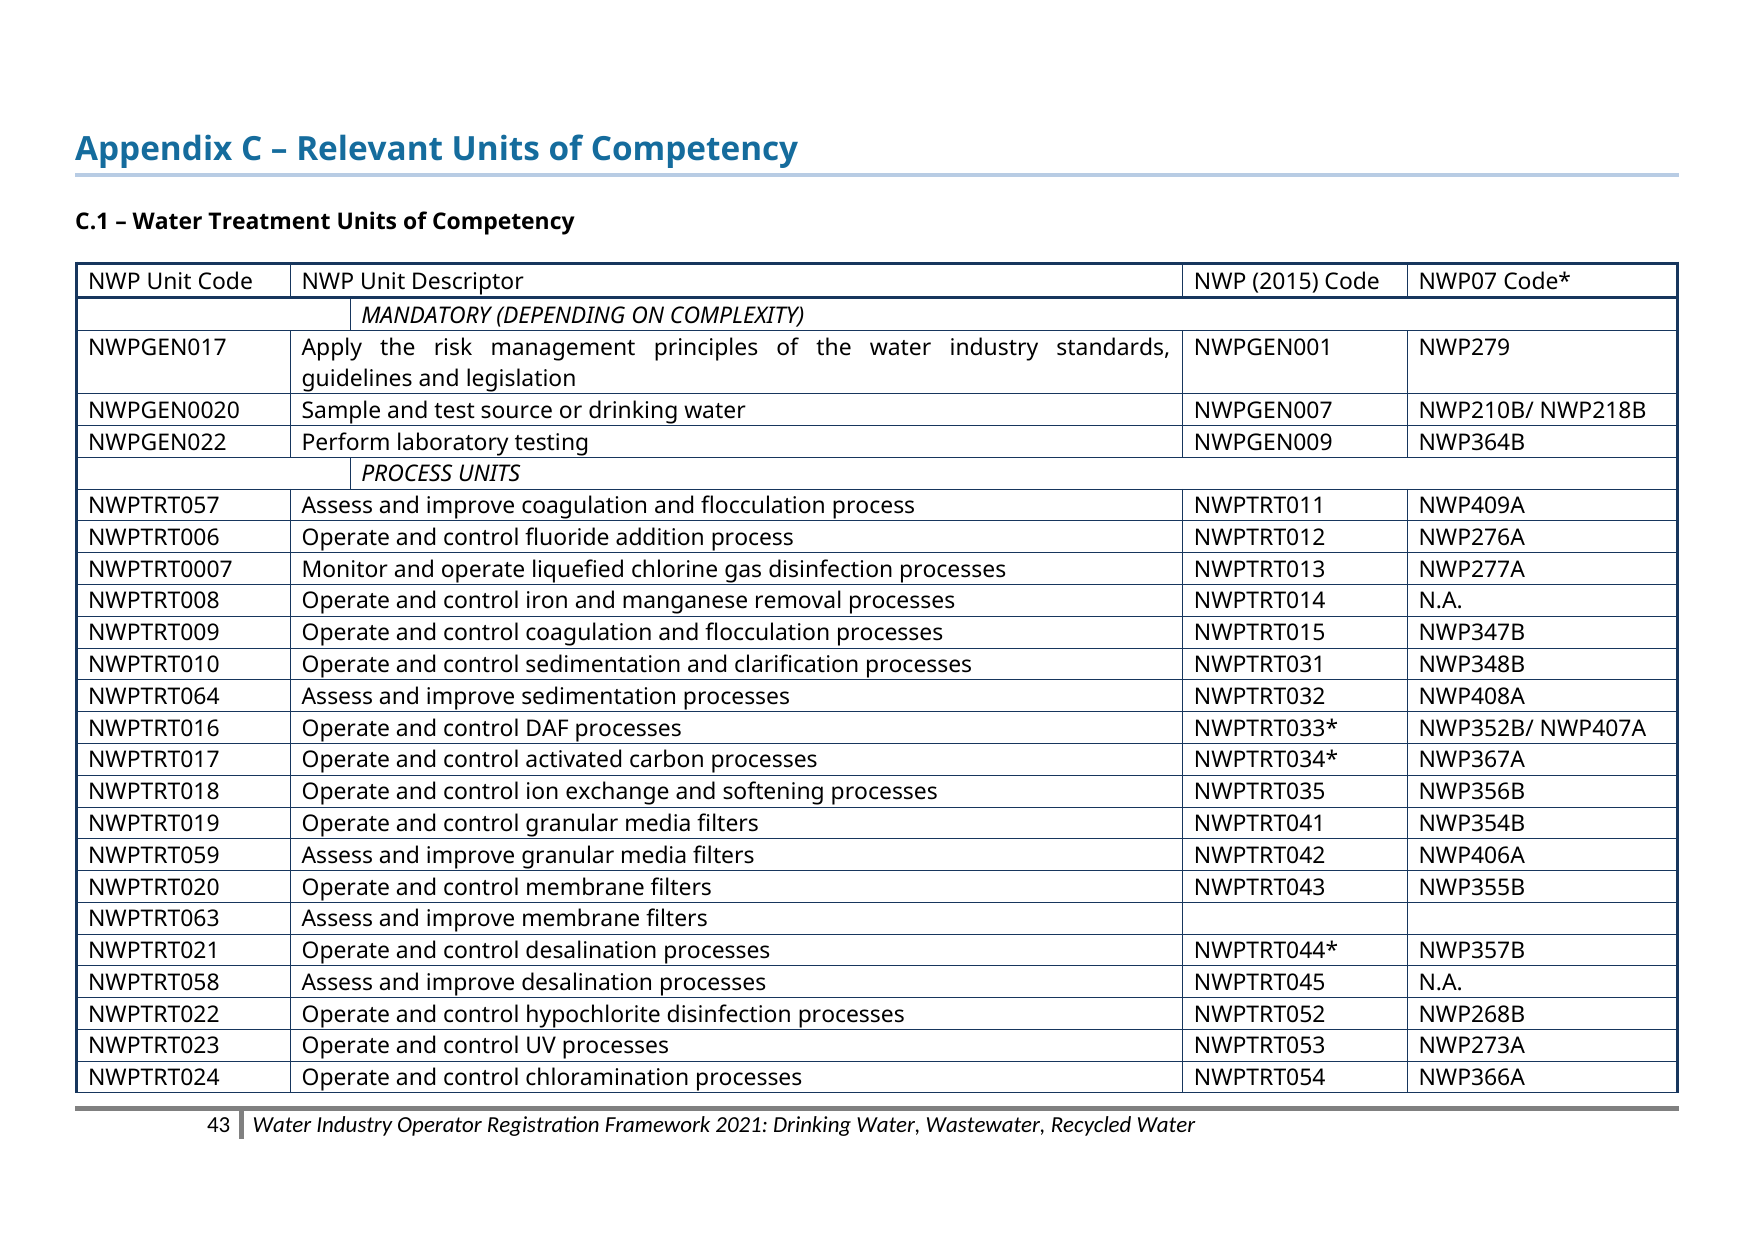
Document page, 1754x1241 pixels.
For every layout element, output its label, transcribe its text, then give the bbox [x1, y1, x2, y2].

table_cell NWP279 [1408, 331, 1676, 393]
table_cell PROCESS UNITS [351, 458, 1676, 489]
table_header NWP07 Code* [1408, 265, 1676, 296]
table_cell NWPTRT031 [1183, 649, 1407, 679]
table_cell Monitor and operate liquefied chlorine gas disinfection processes [291, 553, 1182, 584]
table_cell NWPGEN001 [1183, 331, 1407, 393]
table_cell NWPTRT020 [78, 871, 290, 902]
table_cell NWPTRT010 [78, 649, 290, 679]
table_cell N.A. [1408, 585, 1676, 616]
table_cell NWPTRT041 [1183, 808, 1407, 838]
table_cell NWPTRT018 [78, 776, 290, 806]
table_cell NWP406A [1408, 839, 1676, 870]
table_cell NWP210B/ NWP218B [1408, 394, 1676, 425]
table_header NWP Unit Descriptor [291, 265, 1182, 296]
table_cell NWPTRT021 [78, 935, 290, 965]
table_cell Assess and improve coagulation and flocculation process [291, 490, 1182, 520]
table_header NWP Unit Code [78, 265, 290, 296]
table_cell Assess and improve membrane filters [291, 903, 1182, 933]
table_cell NWPGEN0020 [78, 394, 290, 425]
table_cell [1408, 903, 1676, 933]
table_cell NWPTRT022 [78, 998, 290, 1029]
table_cell NWP273A [1408, 1030, 1676, 1061]
table_cell Assess and improve desalination processes [291, 966, 1182, 997]
table_cell NWP352B/ NWP407A [1408, 712, 1676, 743]
table_cell NWPTRT033* [1183, 712, 1407, 743]
table_cell Operate and control ion exchange and softening processes [291, 776, 1182, 806]
table_cell Operate and control granular media filters [291, 808, 1182, 838]
table_header NWP (2015) Code [1183, 265, 1407, 296]
table_cell NWPTRT042 [1183, 839, 1407, 870]
table_cell NWP276A [1408, 521, 1676, 552]
table_cell NWPTRT034* [1183, 744, 1407, 774]
table_cell Operate and control hypochlorite disinfection processes [291, 998, 1182, 1029]
table_cell NWP347B [1408, 617, 1676, 647]
table_cell NWP348B [1408, 649, 1676, 679]
table_cell MANDATORY (DEPENDING ON COMPLEXITY) [351, 299, 1676, 330]
table_cell NWPTRT019 [78, 808, 290, 838]
table_cell NWPTRT012 [1183, 521, 1407, 552]
table_cell [78, 299, 350, 330]
table_cell NWPTRT0007 [78, 553, 290, 584]
table_cell NWP408A [1408, 680, 1676, 711]
table_cell NWPTRT035 [1183, 776, 1407, 806]
table_cell NWPTRT006 [78, 521, 290, 552]
table_cell Assess and improve sedimentation processes [291, 680, 1182, 711]
table_cell N.A. [1408, 966, 1676, 997]
table_cell NWPTRT057 [78, 490, 290, 520]
table_cell NWP367A [1408, 744, 1676, 774]
table_cell NWP364B [1408, 426, 1676, 457]
table_cell NWPTRT024 [78, 1062, 290, 1092]
table_cell NWPTRT017 [78, 744, 290, 774]
table_cell NWPTRT063 [78, 903, 290, 933]
table_cell NWPTRT014 [1183, 585, 1407, 616]
table_cell NWPGEN009 [1183, 426, 1407, 457]
table_cell NWPTRT008 [78, 585, 290, 616]
table_cell NWPTRT058 [78, 966, 290, 997]
table_cell Operate and control sedimentation and clarification processes [291, 649, 1182, 679]
table_cell NWPTRT043 [1183, 871, 1407, 902]
table_cell Operate and control UV processes [291, 1030, 1182, 1061]
table_cell NWPTRT045 [1183, 966, 1407, 997]
table_cell NWPTRT023 [78, 1030, 290, 1061]
table_cell NWP409A [1408, 490, 1676, 520]
table_cell Operate and control membrane filters [291, 871, 1182, 902]
table_cell [1183, 903, 1407, 933]
table_cell NWPGEN017 [78, 331, 290, 393]
table_cell NWP366A [1408, 1062, 1676, 1092]
table_cell Operate and control iron and manganese removal processes [291, 585, 1182, 616]
table_cell Operate and control desalination processes [291, 935, 1182, 965]
table_cell NWPTRT016 [78, 712, 290, 743]
table_cell NWPTRT011 [1183, 490, 1407, 520]
table_cell NWPTRT015 [1183, 617, 1407, 647]
table_cell NWPTRT009 [78, 617, 290, 647]
table_cell Operate and control chloramination processes [291, 1062, 1182, 1092]
text C.1 – Water Treatment Units of Competency [75, 205, 1679, 236]
table_cell Operate and control DAF processes [291, 712, 1182, 743]
table_cell NWP356B [1408, 776, 1676, 806]
table_cell Operate and control coagulation and flocculation processes [291, 617, 1182, 647]
table_cell Assess and improve granular media filters [291, 839, 1182, 870]
table_cell NWPTRT054 [1183, 1062, 1407, 1092]
table_cell Perform laboratory testing [291, 426, 1182, 457]
table_cell NWPTRT059 [78, 839, 290, 870]
table_cell NWPTRT032 [1183, 680, 1407, 711]
table_cell NWP277A [1408, 553, 1676, 584]
table_cell Sample and test source or drinking water [291, 394, 1182, 425]
table_cell NWPTRT052 [1183, 998, 1407, 1029]
table_cell NWPTRT044* [1183, 935, 1407, 965]
table_cell NWPGEN007 [1183, 394, 1407, 425]
table_cell NWPTRT013 [1183, 553, 1407, 584]
table_cell NWP357B [1408, 935, 1676, 965]
table_cell NWPTRT064 [78, 680, 290, 711]
table_cell Operate and control activated carbon processes [291, 744, 1182, 774]
table_cell NWPTRT053 [1183, 1030, 1407, 1061]
table_cell NWP354B [1408, 808, 1676, 838]
table_cell NWP268B [1408, 998, 1676, 1029]
table_cell Apply the risk management principles of the water industry standards, guidelines and legislation [291, 331, 1182, 393]
subtitle Appendix C – Relevant Units of Competency [75, 125, 1679, 173]
table_cell NWPGEN022 [78, 426, 290, 457]
table_cell Operate and control fluoride addition process [291, 521, 1182, 552]
table_cell [78, 458, 350, 489]
table_cell NWP355B [1408, 871, 1676, 902]
